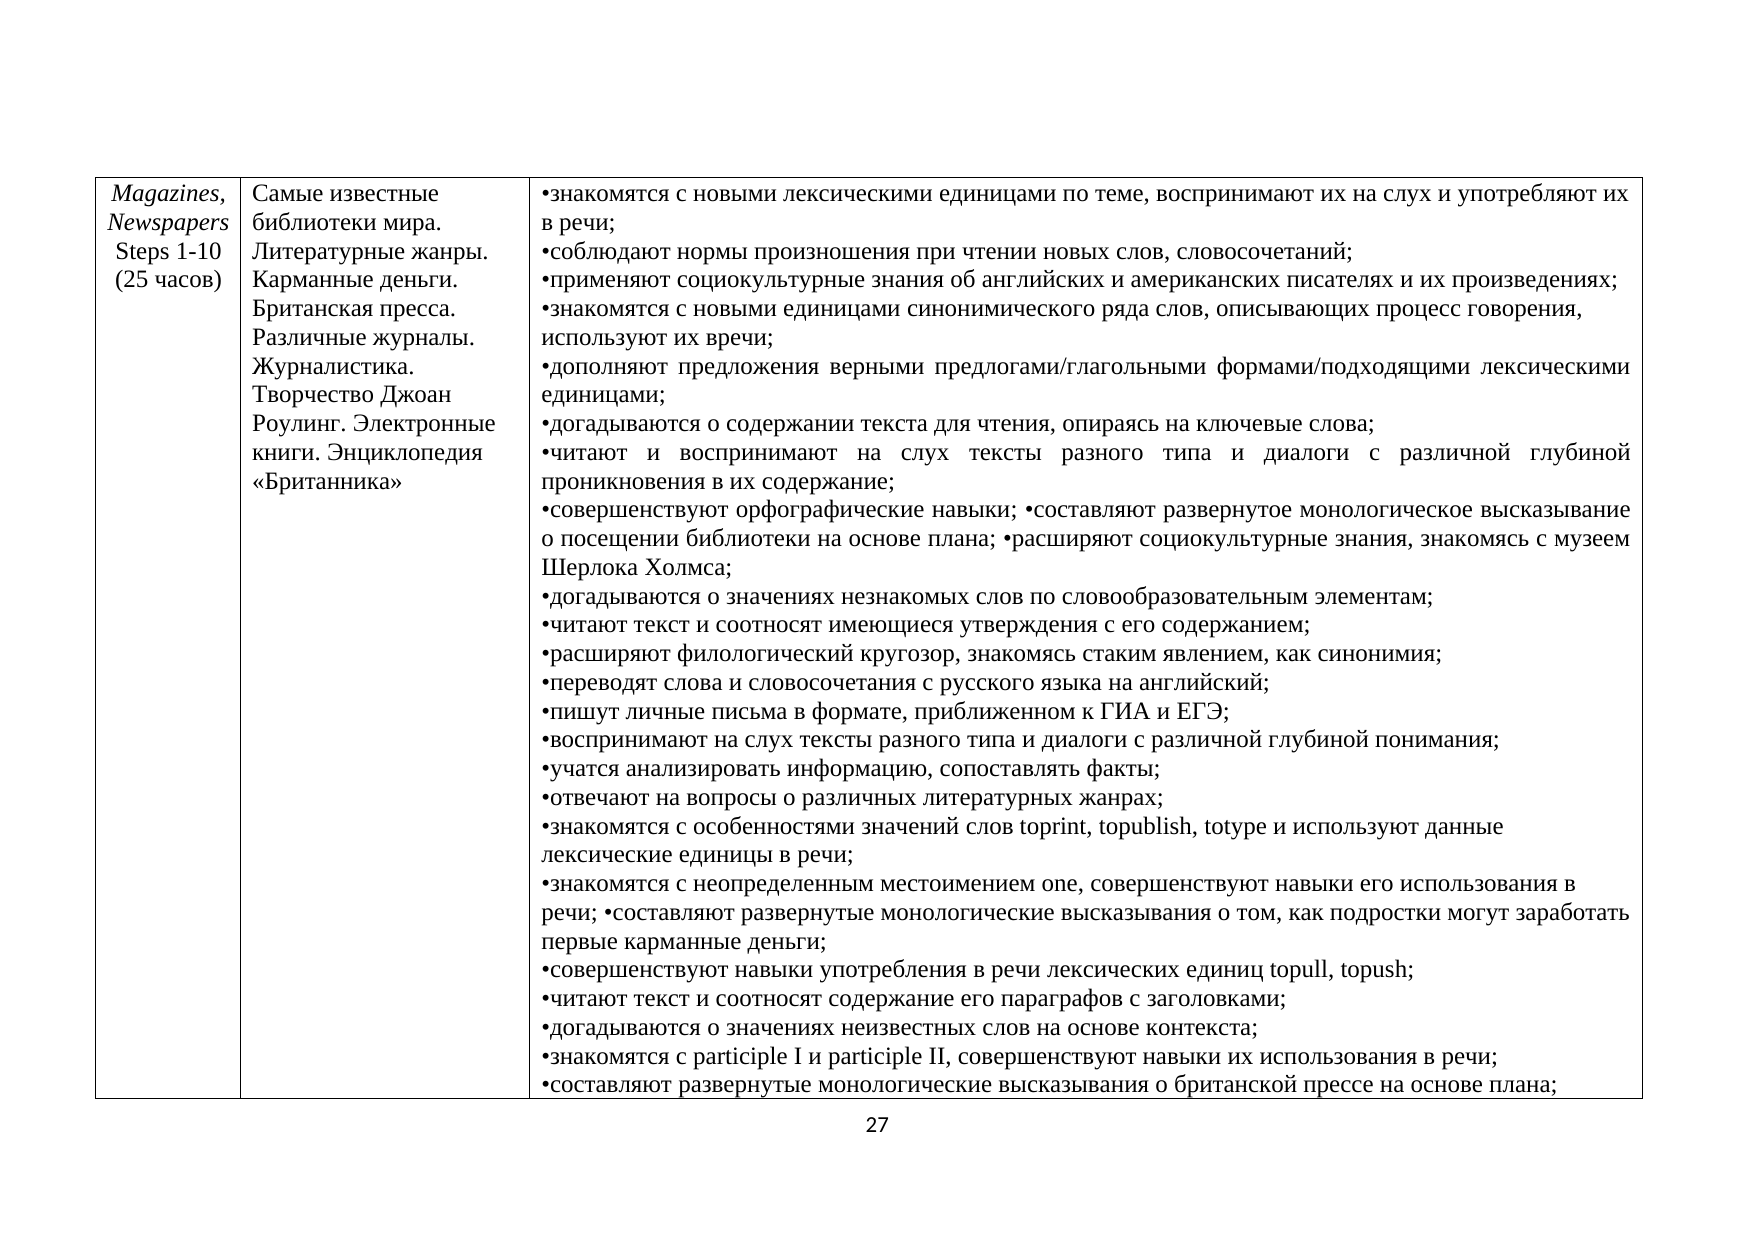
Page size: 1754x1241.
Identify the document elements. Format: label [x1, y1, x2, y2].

table_cell [96, 178, 240, 1098]
table_cell [530, 178, 1642, 1098]
table_cell [241, 178, 529, 1098]
